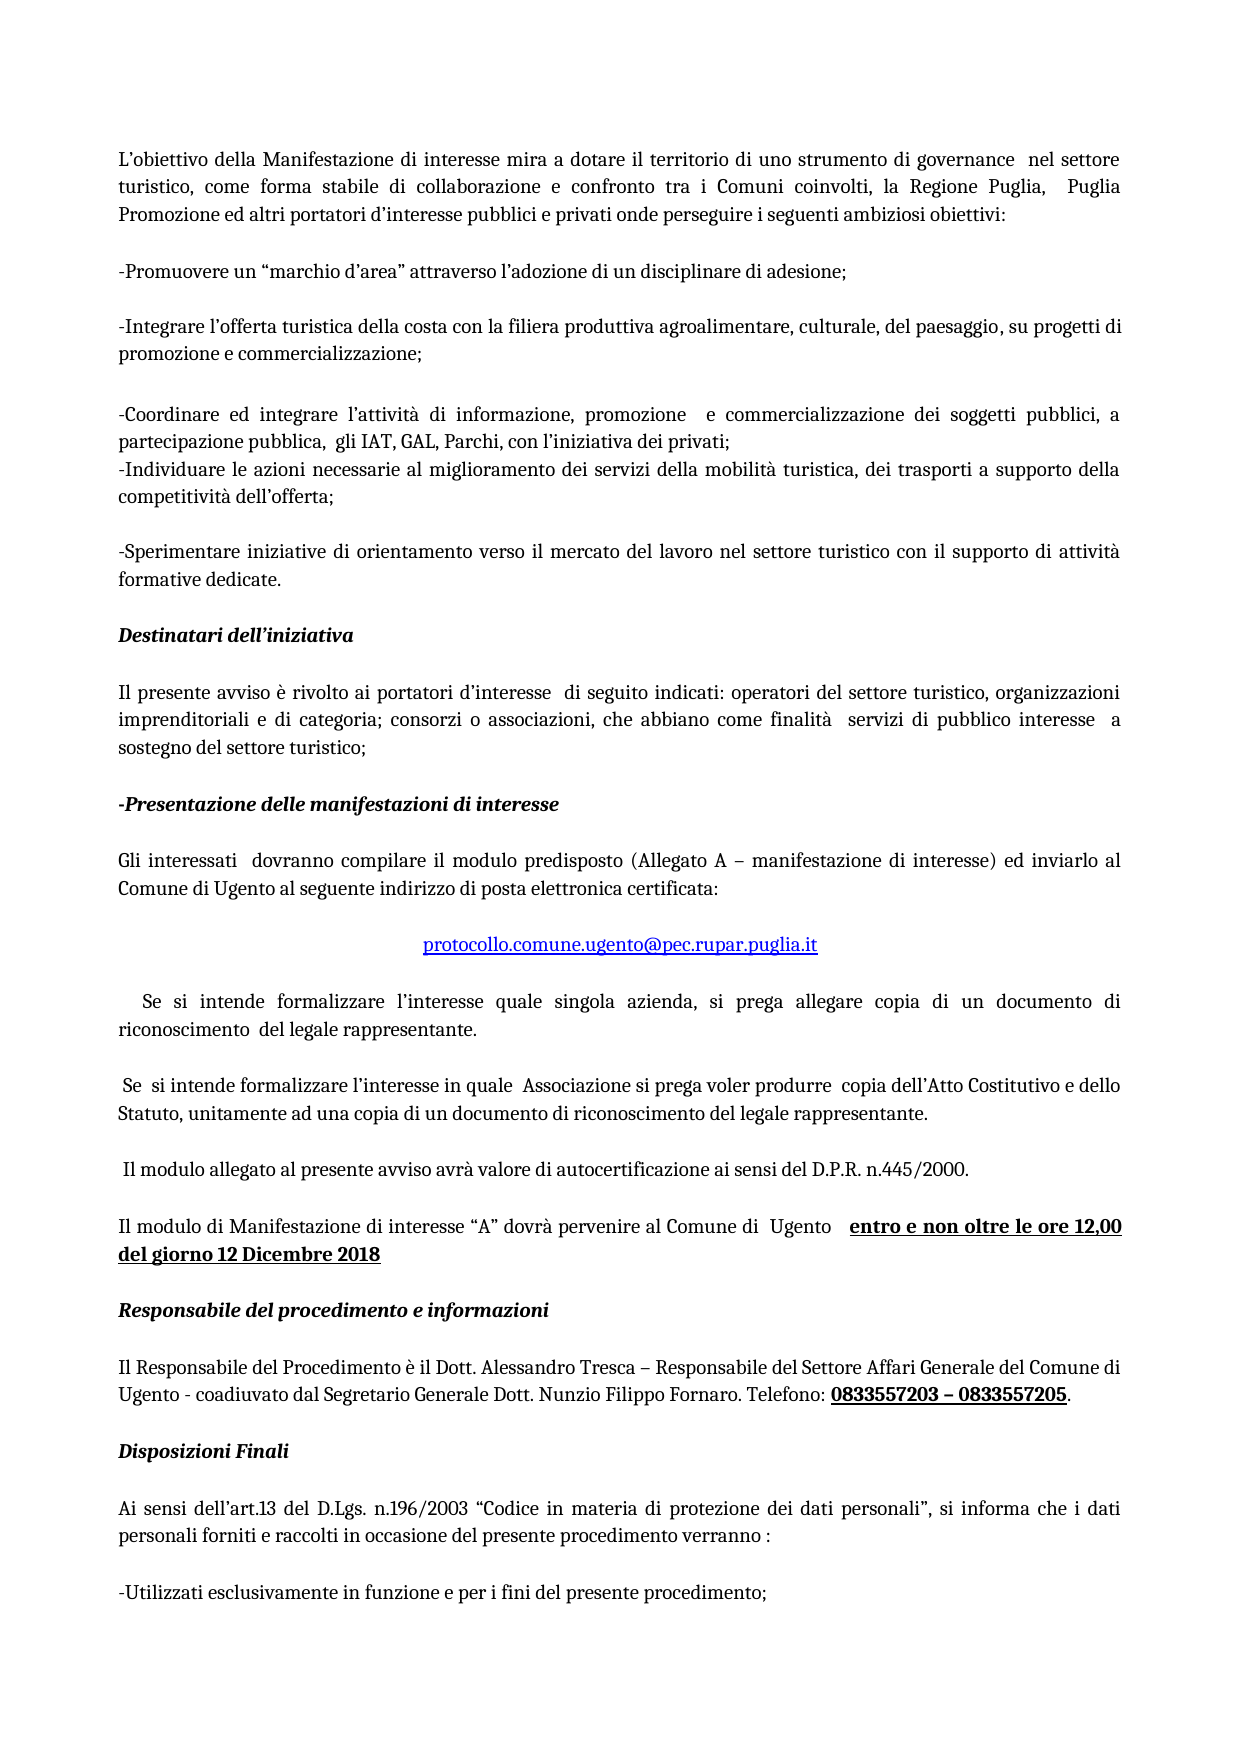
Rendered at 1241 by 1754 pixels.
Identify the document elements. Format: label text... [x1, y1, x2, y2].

text L’obiettivo della Manifestazione di interesse mira a dotare il territorio di uno strumento di governance nel settore turistico, come forma stabile di collaborazione e confronto tra i Comuni coinvolti, la Regione Puglia, Puglia Promozione ed altri portatori d’interesse pubblici e privati onde perseguire i seguenti ambiziosi obiettivi: [118, 148, 1122, 227]
text Ai sensi dell’art.13 del D.Lgs. n.196/2003 “Codice in materia di protezione dei dati personali”, si informa che i dati personali forniti e raccolti in occasione del presente procedimento verranno : [118, 1496, 1122, 1548]
text Se si intende formalizzare l’interesse in quale Associazione si prega voler produrre copia dell’Atto Costitutivo e dello Statuto, unitamente ad una copia di un documento di riconoscimento del legale rappresentante. [118, 1074, 1122, 1125]
text -Individuare le azioni necessarie al miglioramento dei servizi della mobilità turistica, dei trasporti a supporto della competitività dell’offerta; [118, 457, 1122, 509]
text -Promuovere un “marchio d’area” attraverso l’adozione di un disciplinare di adesione; [118, 259, 1122, 283]
text Disposizioni Finali [118, 1440, 1122, 1464]
text Il modulo di Manifestazione di interesse “A” dovrà pervenire al Comune di Ugento entro e non oltre le ore 12,00 del giorno 12 Dicembre 2018 [118, 1215, 1122, 1266]
text -Utilizzati esclusivamente in funzione e per i fini del presente procedimento; [118, 1581, 1122, 1604]
text -Coordinare ed integrare l’attività di informazione, promozione e commercializzazione dei soggetti pubblici, a partecipazione pubblica, gli IAT, GAL, Parchi, con l’iniziativa dei privati; [118, 402, 1122, 454]
text -Presentazione delle manifestazioni di interesse [118, 792, 1122, 816]
text Responsabile del procedimento e informazioni [118, 1299, 1122, 1323]
text -Sperimentare iniziative di orientamento verso il mercato del lavoro nel settore turistico con il supporto di attività formative dedicate. [118, 540, 1122, 591]
text Se si intende formalizzare l’interesse quale singola azienda, si prega allegare copia di un documento di riconoscimento del legale rappresentante. [118, 990, 1122, 1041]
text -Integrare l’offerta turistica della costa con la filiera produttiva agroalimentare, culturale, del paesaggio, su progetti di promozione e commercializzazione; [118, 314, 1122, 366]
text protocollo.comune.ugento@pec.rupar.puglia.it [118, 933, 1122, 957]
text Il Responsabile del Procedimento è il Dott. Alessandro Tresca – Responsabile del Settore Affari Generale del Comune di Ugento - coadiuvato dal Segretario Generale Dott. Nunzio Filippo Fornaro. Telefono: 0833557203 – 0833557205. [118, 1356, 1122, 1407]
text Il modulo allegato al presente avviso avrà valore di autocertificazione ai sensi del D.P.R. n.445/2000. [118, 1158, 1122, 1182]
text Destinatari dell’iniziativa [118, 624, 1122, 648]
text Gli interessati dovranno compilare il modulo predisposto (Allegato A – manifestazione di interesse) ed inviarlo al Comune di Ugento al seguente indirizzo di posta elettronica certificata: [118, 849, 1122, 900]
text Il presente avviso è rivolto ai portatori d’interesse di seguito indicati: operatori del settore turistico, organizzazioni imprenditoriali e di categoria; consorzi o associazioni, che abbiano come finalità servizi di pubblico interesse a sostegno del settore turistico; [118, 681, 1122, 759]
